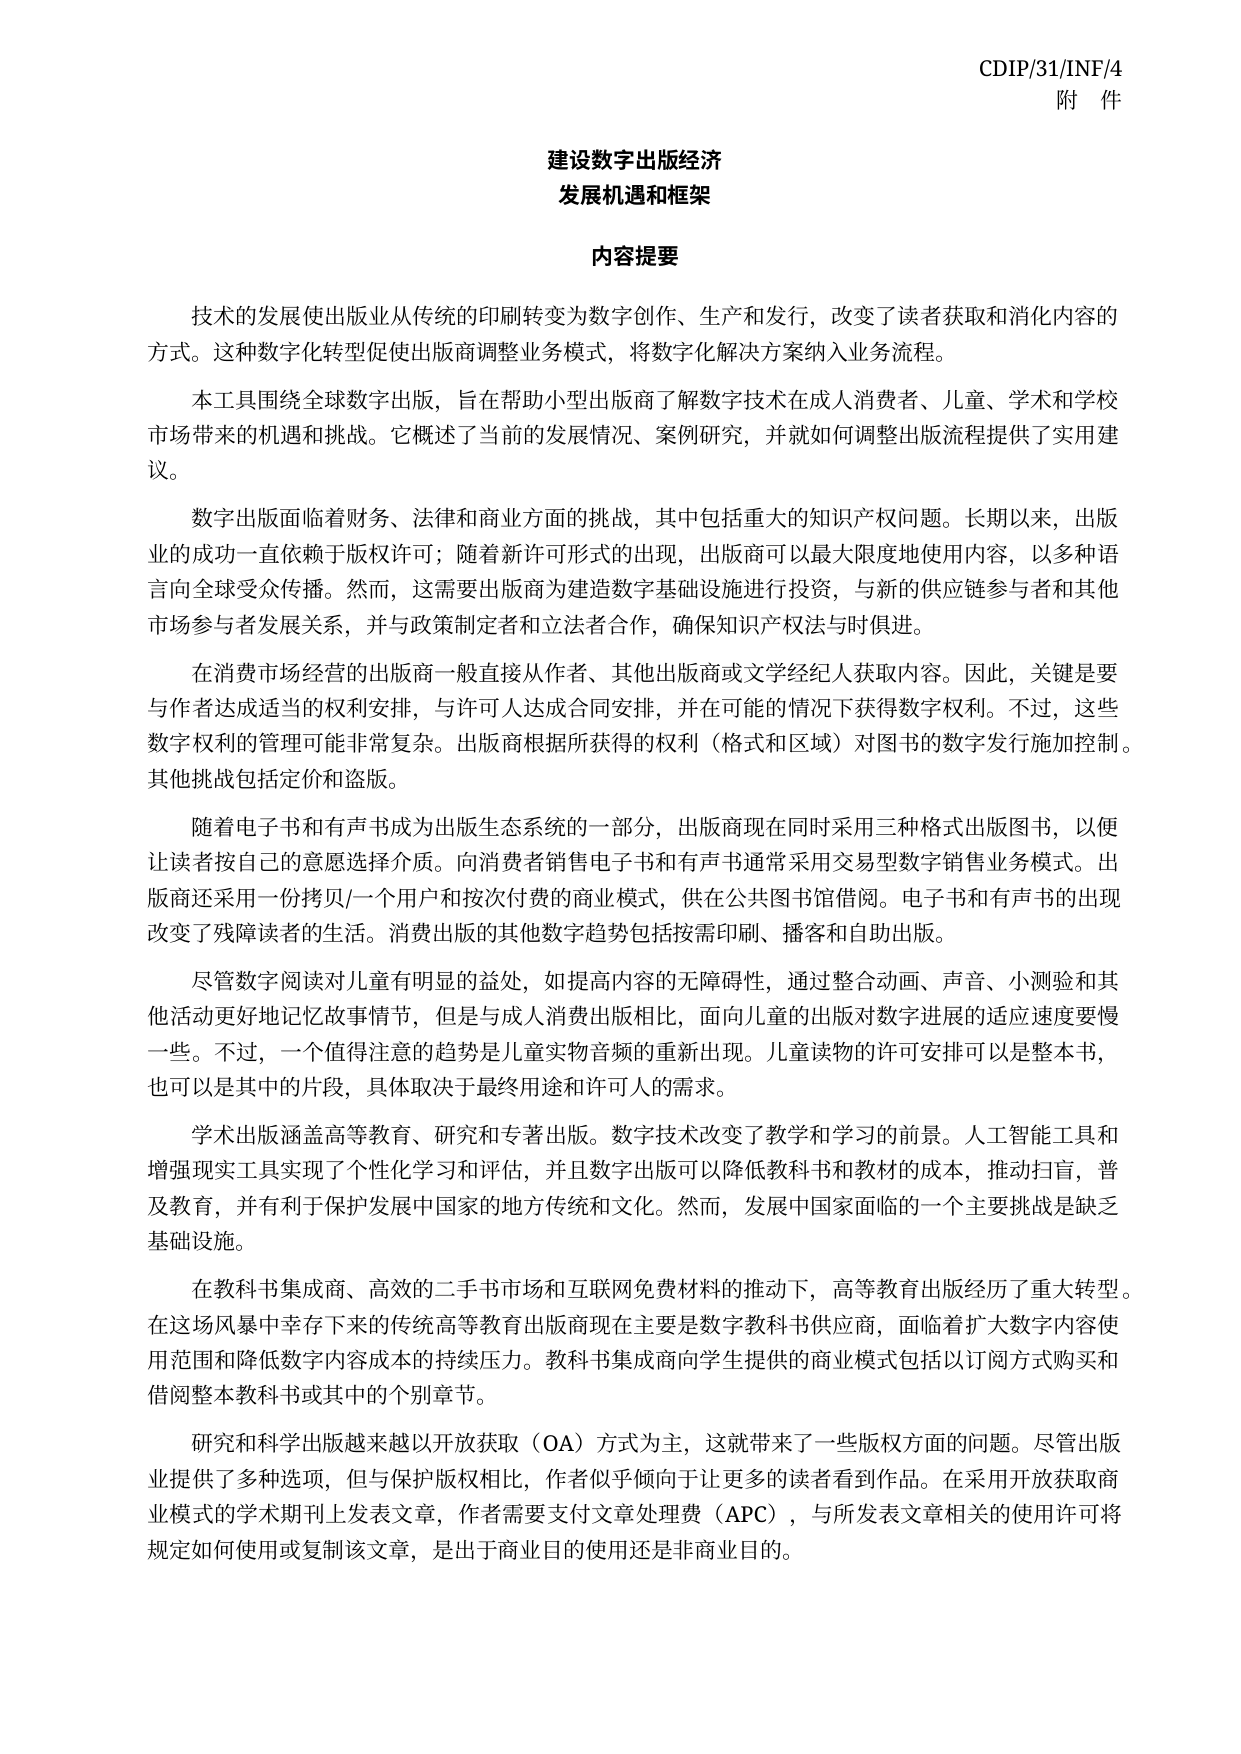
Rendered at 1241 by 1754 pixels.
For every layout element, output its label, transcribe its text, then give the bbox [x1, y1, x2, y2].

text 技术的发展使出版业从传统的印刷转变为数字创作、生产和发行，改变了读者获取和消化内容的方式。这种数字化转型促使出版商调整业务模式，将数字化解决方案纳入业务流程。 [148, 296, 1122, 366]
text 研究和科学出版越来越以开放获取（OA）方式为主，这就带来了一些版权方面的问题。尽管出版业提供了多种选项，但与保护版权相比，作者似乎倾向于让更多的读者看到作品。在采用开放获取商业模式的学术期刊上发表文章，作者需要支付文章处理费（APC），与所发表文章相关的使用许可将规定如何使用或复制该文章，是出于商业目的使用还是非商业目的。 [148, 1423, 1122, 1564]
text 本工具围绕全球数字出版，旨在帮助小型出版商了解数字技术在成人消费者、儿童、学术和学校市场带来的机遇和挑战。它概述了当前的发展情况、案例研究，并就如何调整出版流程提供了实用建‍议。 [148, 379, 1122, 485]
text 学术出版涵盖高等教育、研究和专著出版。数字技术改变了教学和学习的前景。人工智能工具和增强现实工具实现了个性化学习和评估，并且数字出版可以降低教科书和教材的成本，推动扫盲，普及教育，并有利于保护发展中国家的地方传统和文化。然而，发展中国家面临的一个主要挑战是缺乏基础设施。 [148, 1114, 1122, 1256]
text 在消费市场经营的出版商一般直接从作者、其他出版商或文学经纪人获取内容。因此，关键是要与作者达成适当的权利安排，与许可人达成合同安排，并在可能的情况下获得数字权利。不过，这些数字权利的管理可能非常复杂。出版商根据所获得的权利（格式和区域）对图书的数字发行施加控制。其他挑战包括定价和盗版。 [148, 652, 1122, 793]
text 在教科书集成商、高效的二手书市场和互联网免费材料的推动下，高等教育出版经历了重大转型。在这场风暴中幸存下来的传统高等教育出版商现在主要是数字教科书供应商，面临着扩大数字内容使用范围和降低数字内容成本的持续压力。教科书集成商向学生提供的商业模式包括以订阅方式购买和借阅整本教科书或其中的个别章节。 [148, 1268, 1122, 1410]
text 建设数字出版经济 发展机遇和框架 [148, 139, 1122, 210]
text 尽管数字阅读对儿童有明显的益处，如提高内容的无障碍性，通过整合动画、声音、小测验和其他活动更好地记忆故事情节，但是与成人消费出版相比，面向儿童的出版对数字进展的适应速度要慢一些。不过，一个值得注意的趋势是儿童实物音频的重新出现。儿童读物的许可安排可以是整本书，也可以是其中的片段，具体取决于最终用途和许可人的需求。 [148, 960, 1122, 1102]
text 随着电子书和有声书成为出版生态系统的一部分，出版商现在同时采用三种格式出版图书，以便让读者按自己的意愿选择介质。向消费者销售电子书和有声书通常采用交易型数字销售业务模式。出版商还采用一份拷贝/一个用户和按次付费的商业模式，供在公共图书馆借阅。电子书和有声书的出现改变了残障读者的生活。消费出版的其他数字趋势包括按需印刷、播客和自助出版。 [148, 806, 1122, 948]
text 内容提要 [148, 235, 1122, 271]
text 数字出版面临着财务、法律和商业方面的挑战，其中包括重大的知识产权问题。长期以来，出版业的成功一直依赖于版权许可；随着新许可形式的出现，出版商可以最大限度地使用内容，以多种语言向全球受众传播。然而，这需要出版商为建造数字基础设施进行投资，与新的供应链参与者和其他市场参与者发展关系，并与政策制定者和立法者合作，确保知识产权法与时俱进。 [148, 498, 1122, 639]
